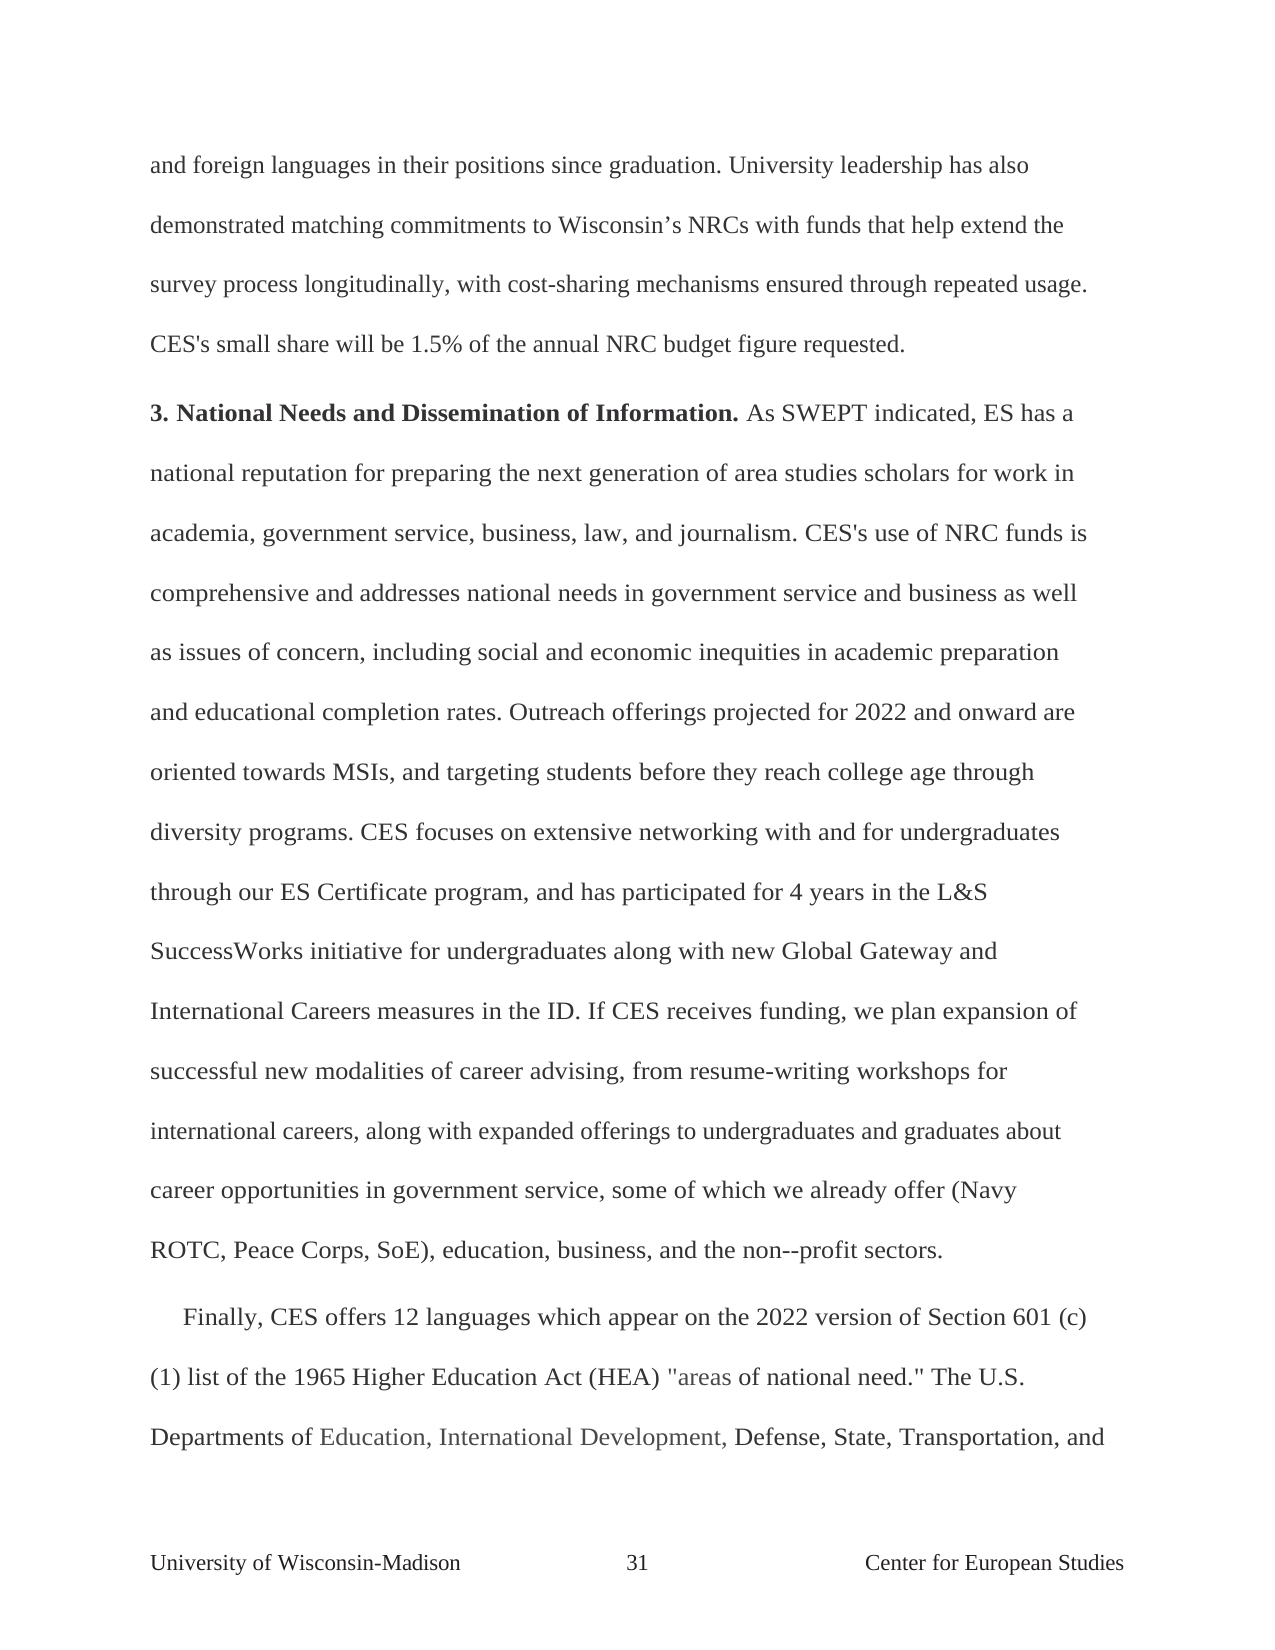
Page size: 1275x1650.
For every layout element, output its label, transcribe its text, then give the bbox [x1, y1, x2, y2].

text Finally, CES offers 12 languages which appear on the 2022 version of Section 601 (c) [183, 1302, 1158, 1331]
text and foreign languages in their positions since graduation. University leadership has also demonstrated matching commitments to Wisconsin’s NRCs with funds that help extend the survey process longitudinally, with cost-sharing mechanisms ensured through repeated usage. CES's small share will be 1.5% of the annual NRC budget figure requested. [150, 150, 1105, 358]
text (1) list of the 1965 Higher Education Act (HEA) "areas of national need." The U.S. Departments of Education, International Development, Defense, State, Transportation, and [150, 1362, 1111, 1451]
list National Needs and Dissemination of Information. As SWEPT indicated, ES has a national reputation for preparing the next generation of area studies scholars for work in academia, government service, business, law, and journalism. CES's use of NRC funds is comprehensive and addresses national needs in government service and business as well as issues of concern, including social and economic inequities in academic preparation and educational completion rates. Outreach offerings projected for 2022 and onward are oriented towards MSIs, and targeting students before they reach college age through diversity programs. CES focuses on extensive networking with and for undergraduates through our ES Certificate program, and has participated for 4 years in the L&S SuccessWorks initiative for undergraduates along with new Global Gateway and International Careers measures in the ID. If CES receives funding, we plan expansion of successful new modalities of career advising, from resume-writing workshops for international careers, along with expanded offerings to undergraduates and graduates about career opportunities in government service, some of which we already offer (Navy ROTC, Peace Corps, SoE), education, business, and the non--profit sectors. [150, 398, 1087, 1264]
